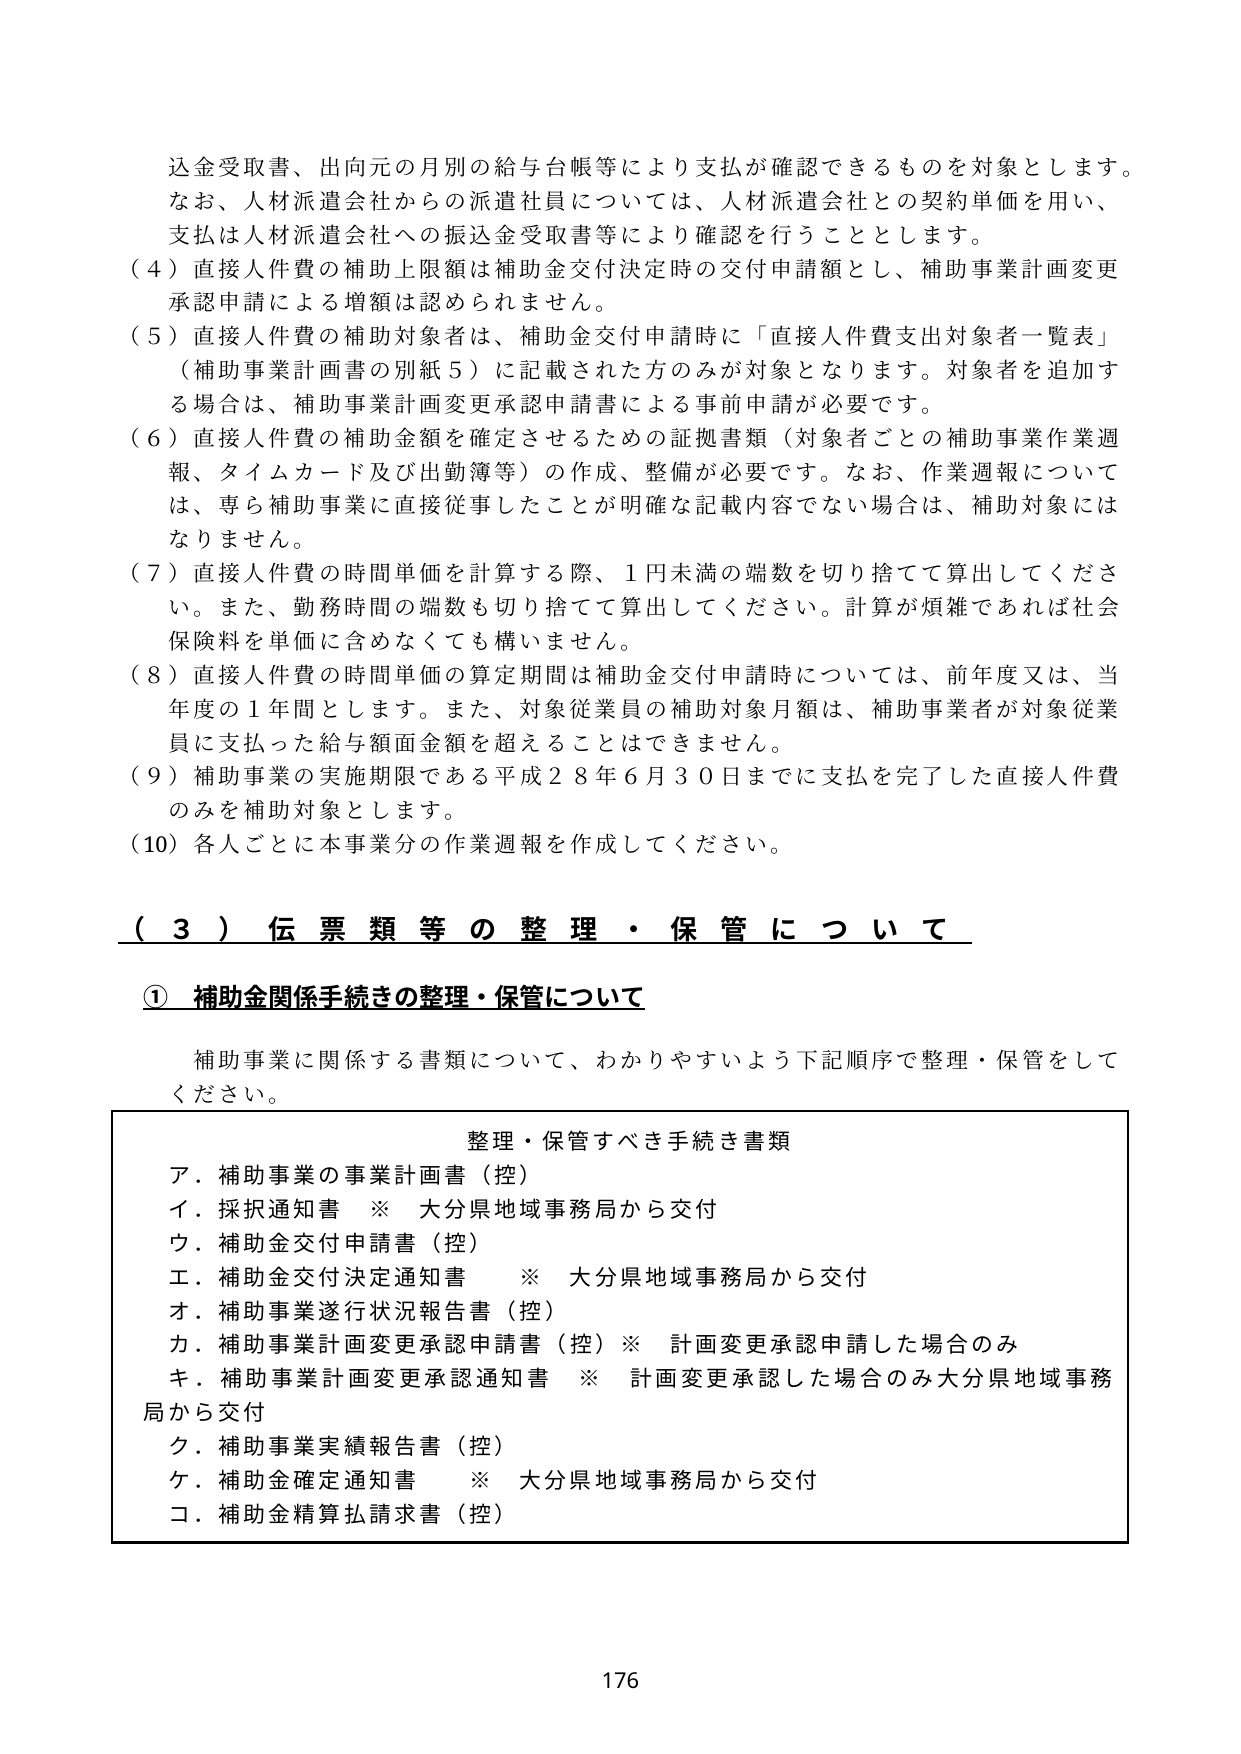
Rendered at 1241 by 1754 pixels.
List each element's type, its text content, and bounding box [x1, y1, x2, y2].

text （９）補助事業の実施期限である平成２８年６月３０日までに支払を完了した直接人件費のみを補助対象とします。 [118, 758, 1122, 826]
text （10）各人ごとに本事業分の作業週報を作成してください。 [118, 826, 1122, 860]
text （６）直接人件費の補助金額を確定させるための証拠書類（対象者ごとの補助事業作業週報、タイムカード及び出勤簿等）の作成、整備が必要です。なお、作業週報については、専ら補助事業に直接従事したことが明確な記載内容でない場合は、補助対象にはなりません。 [118, 420, 1122, 555]
text （４）直接人件費の補助上限額は補助金交付決定時の交付申請額とし、補助事業計画変更承認申請による増額は認められません。 [118, 251, 1122, 318]
text （７）直接人件費の時間単価を計算する際、１円未満の端数を切り捨てて算出してください。また、勤務時間の端数も切り捨てて算出してください。計算が煩雑であれば社会保険料を単価に含めなくても構いません。 [118, 555, 1122, 657]
text （５）直接人件費の補助対象者は、補助金交付申請時に「直接人件費支出対象者一覧表」（補助事業計画書の別紙５）に記載された方のみが対象となります。対象者を追加する場合は、補助事業計画変更承認申請書による事前申請が必要です。 [118, 318, 1122, 420]
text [118, 149, 1122, 251]
text 補助事業に関係する書類について、わかりやすいよう下記順序で整理・保管をしてください。 [118, 1042, 1122, 1109]
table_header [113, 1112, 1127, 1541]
text （８）直接人件費の時間単価の算定期間は補助金交付申請時については、前年度又は、当年度の１年間とします。また、対象従業員の補助対象月額は、補助事業者が対象従業員に支払った給与額面金額を超えることはできません。 [118, 657, 1122, 758]
text ① 補助金関係手続きの整理・保管について [118, 962, 1122, 1029]
text （３）伝票類等の整理・保管について [118, 894, 1122, 962]
